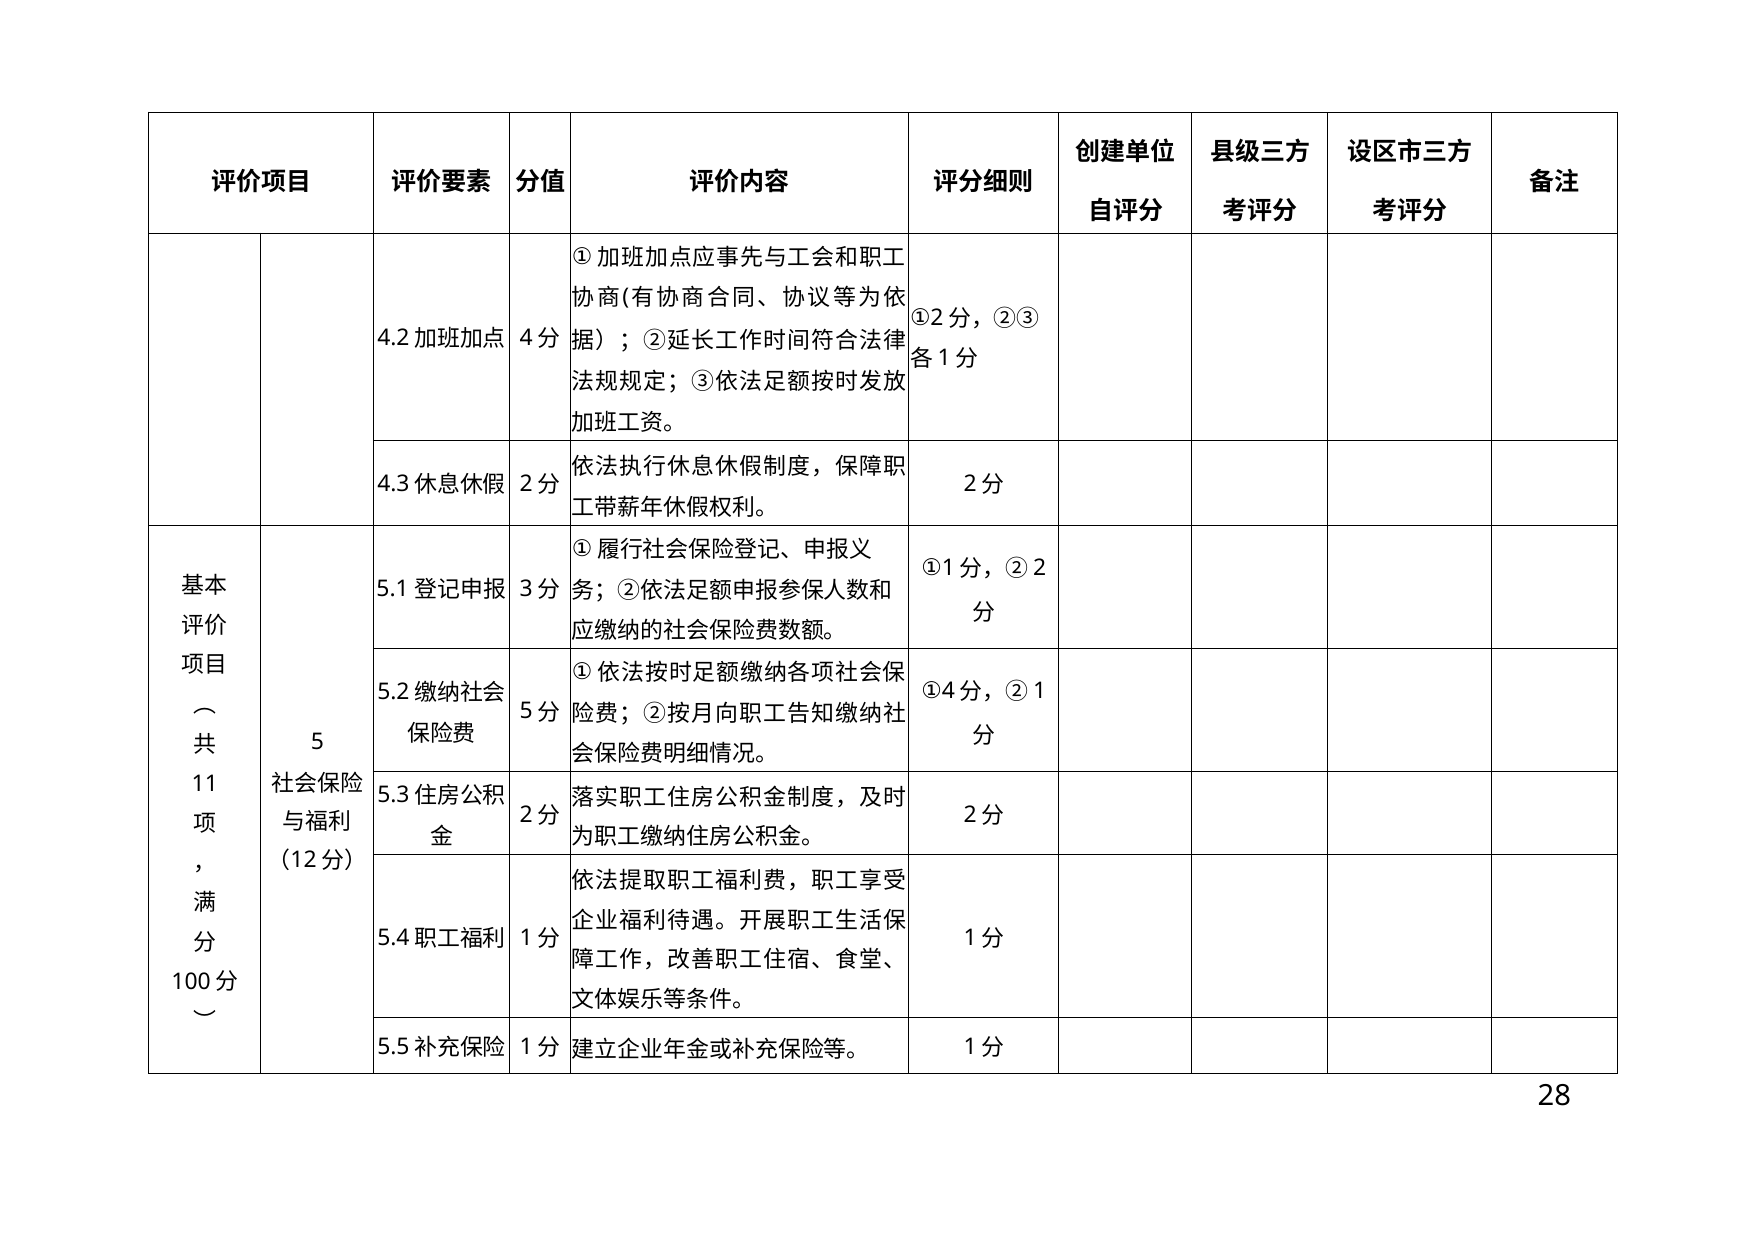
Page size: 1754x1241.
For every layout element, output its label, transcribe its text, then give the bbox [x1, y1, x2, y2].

table_cell [1492, 649, 1617, 771]
table_cell 4.3休息休假 [374, 441, 509, 525]
table_cell ①履行社会保险登记、申报义务；②依法足额申报参保人数和应缴纳的社会保险费数额。 [571, 526, 908, 648]
table_cell 1分 [909, 1018, 1058, 1073]
table_header 评分细则 [909, 113, 1058, 232]
table_cell [1192, 855, 1327, 1017]
table_cell [1492, 855, 1617, 1017]
table_cell [1059, 526, 1191, 648]
table_cell [1192, 441, 1327, 525]
table_cell 落实职工住房公积金制度，及时为职工缴纳住房公积金。 [571, 772, 908, 854]
table_cell 4.2加班加点 [374, 234, 509, 440]
table_cell [1328, 855, 1491, 1017]
table_header 评价项目 [149, 113, 373, 232]
table_cell ①加班加点应事先与工会和职工协商(有协商合同、协议等为依据）；②延长工作时间符合法律法规规定；③依法足额按时发放加班工资。 [571, 234, 908, 440]
table_cell 5.4职工福利 [374, 855, 509, 1017]
table_cell [1192, 649, 1327, 771]
table_cell ①依法按时足额缴纳各项社会保险费；②按月向职工告知缴纳社会保险费明细情况。 [571, 649, 908, 771]
table_header 备注 [1492, 113, 1617, 232]
table_cell [1192, 1018, 1327, 1073]
table_cell 1分 [510, 1018, 570, 1073]
table_cell 3分 [510, 526, 570, 648]
table_cell ①2分，②③各1分 [909, 234, 1058, 440]
table_cell [1492, 772, 1617, 854]
table_cell [1059, 772, 1191, 854]
table_cell [1328, 526, 1491, 648]
table_cell [1328, 772, 1491, 854]
table_cell 4分 [510, 234, 570, 440]
table_cell 2分 [510, 772, 570, 854]
table_cell [1059, 649, 1191, 771]
table_cell 5 社会保险与福利 （12分） [261, 526, 373, 1073]
table_cell 依法提取职工福利费，职工享受企业福利待遇。开展职工生活保障工作，改善职工住宿、食堂、文体娱乐等条件。 [571, 855, 908, 1017]
table_cell [1059, 234, 1191, 440]
table_header 设区市三方 考评分 [1328, 113, 1491, 232]
table_header 创建单位 自评分 [1059, 113, 1191, 232]
table_cell [1328, 649, 1491, 771]
table_cell [1328, 234, 1491, 440]
table_cell 基本 评价 项目 ︵ 共 11 项 ， 满 分 100分 ︶ [149, 526, 260, 1073]
table_cell [1059, 855, 1191, 1017]
table_cell 5.3住房公积金 [374, 772, 509, 854]
table_cell [1492, 526, 1617, 648]
table_header 县级三方 考评分 [1192, 113, 1327, 232]
table_cell [1328, 441, 1491, 525]
table_cell [1492, 1018, 1617, 1073]
table_cell 1分 [510, 855, 570, 1017]
table_cell 5.2缴纳社会保险费 [374, 649, 509, 771]
table_cell [1192, 526, 1327, 648]
table_cell 依法执行休息休假制度，保障职工带薪年休假权利。 [571, 441, 908, 525]
table_cell 5分 [510, 649, 570, 771]
table_header 分值 [510, 113, 570, 232]
table_cell 5.5补充保险 [374, 1018, 509, 1073]
table_cell [1328, 1018, 1491, 1073]
table_cell [1492, 441, 1617, 525]
table_cell 2分 [909, 772, 1058, 854]
table_cell 1分 [909, 855, 1058, 1017]
table_cell 5.1 登记申报 [374, 526, 509, 648]
table_cell ①4分，②1分 [909, 649, 1058, 771]
table_cell [1192, 772, 1327, 854]
table_cell 2分 [909, 441, 1058, 525]
table_cell ①1分，②2分 [909, 526, 1058, 648]
table_cell [1059, 441, 1191, 525]
table_cell [1492, 234, 1617, 440]
table_header 评价内容 [571, 113, 908, 232]
table_cell [1192, 234, 1327, 440]
table_cell [1059, 1018, 1191, 1073]
table_cell 建立企业年金或补充保险等。 [571, 1018, 908, 1073]
table_cell 2分 [510, 441, 570, 525]
table_header 评价要素 [374, 113, 509, 232]
